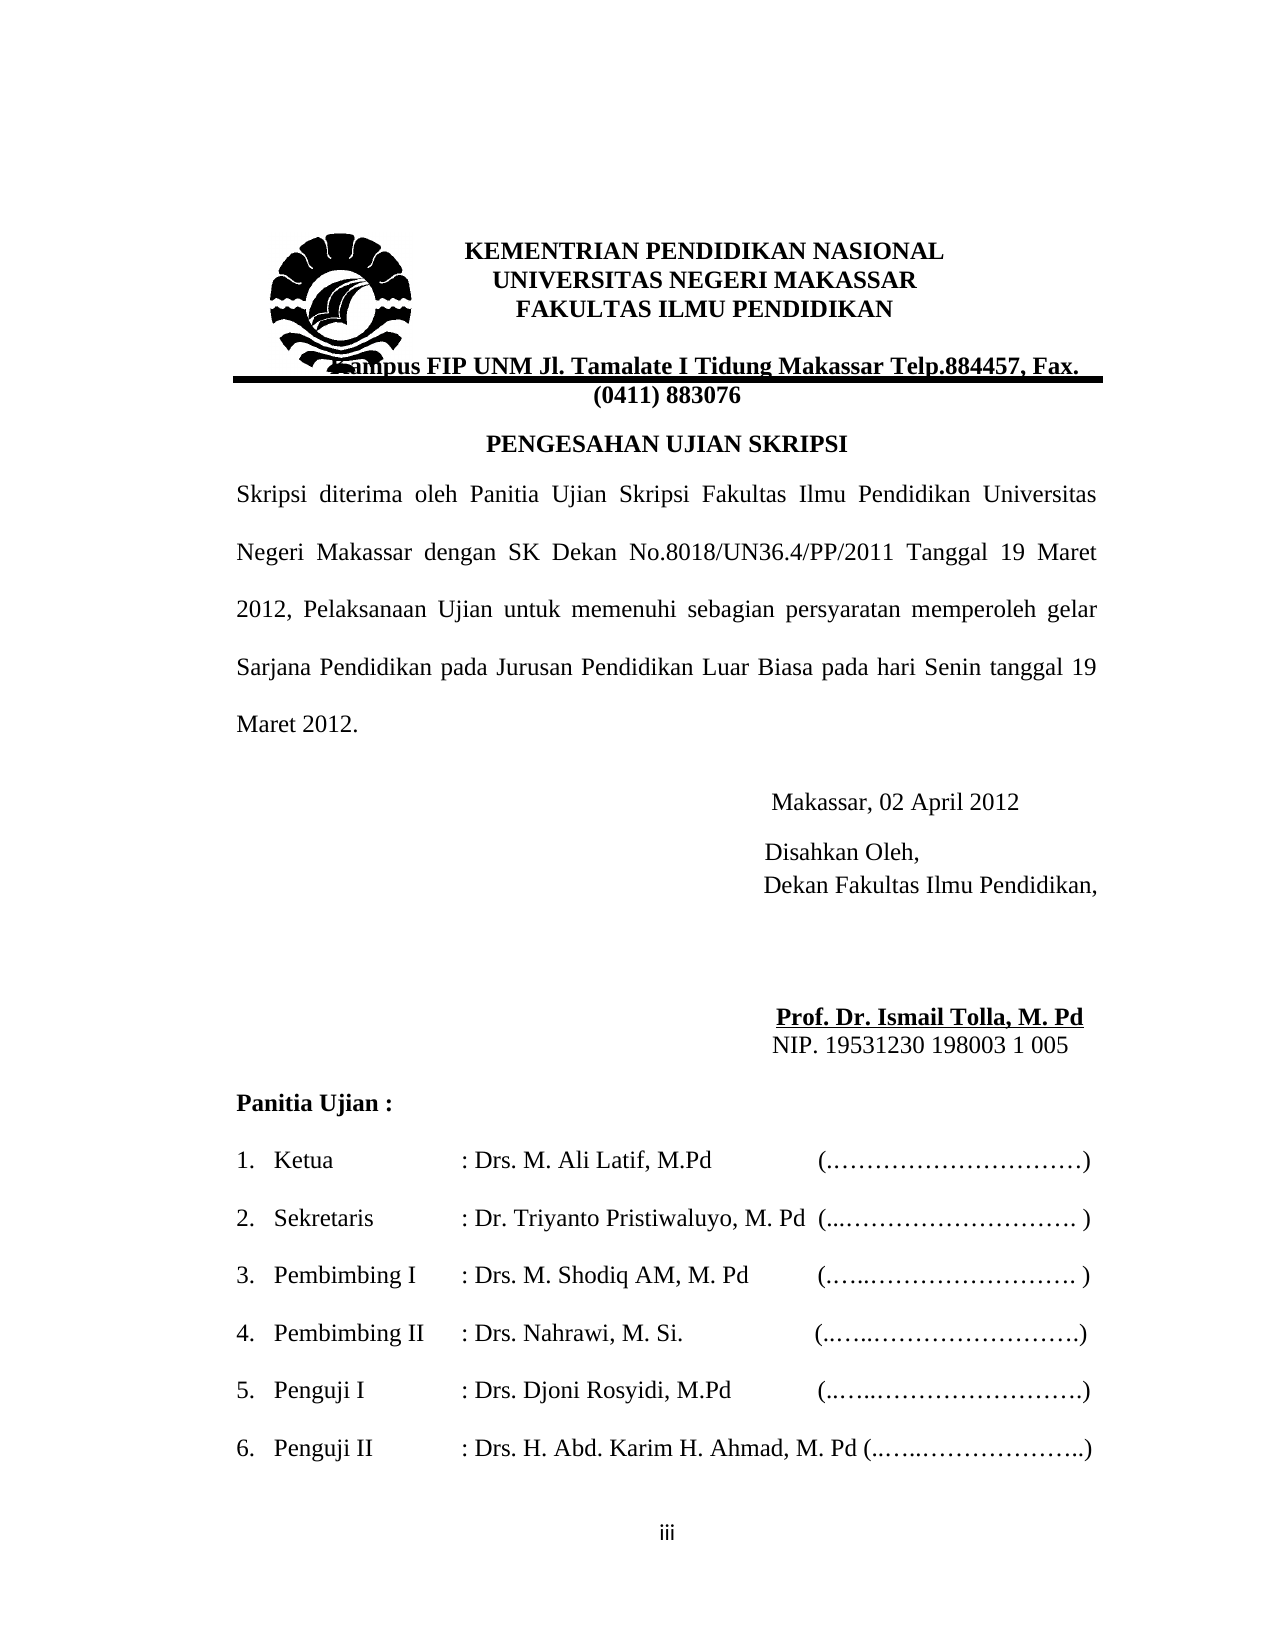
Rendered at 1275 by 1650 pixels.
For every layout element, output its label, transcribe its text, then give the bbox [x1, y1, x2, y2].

picture [268, 232, 413, 236]
list Penguji I : Drs. Djoni Rosyidi, M.Pd (..…..…………………….) [236, 1375, 1098, 1404]
text Panitia Ujian : [236, 1088, 1098, 1117]
text Disahkan Oleh, [536, 837, 1098, 866]
text Kampus FIP UNM Jl. Tamalate I Tidung Makassar Telp.884457, Fax. (0411) 883076 [236, 383, 1098, 409]
text Prof. Dr. Ismail Tolla, M. Pd [686, 1002, 1098, 1030]
text FAKULTAS ILMU PENDIDIKAN [236, 294, 1098, 322]
text Dekan Fakultas Ilmu Pendidikan, [236, 870, 1098, 899]
list Pembimbing II : Drs. Nahrawi, M. Si. (..…..…………………….) [236, 1318, 1098, 1347]
list Sekretaris : Dr. Triyanto Pristiwaluyo, M. Pd (...………………………. ) [236, 1203, 1098, 1232]
text KEMENTRIAN PENDIDIKAN NASIONAL [236, 236, 1098, 265]
text Kampus FIP UNM Jl. Tamalate I Tidung Makassar Telp.884457, Fax. (0411) 883076 [236, 351, 1098, 376]
text UNIVERSITAS NEGERI MAKASSAR [236, 265, 1098, 294]
text NIP. 19531230 198003 1 005 [611, 1030, 1098, 1059]
picture [268, 322, 413, 351]
text Skripsi diterima oleh Panitia Ujian Skripsi Fakultas Ilmu Pendidikan Universitas Negeri Makassar dengan SK Dekan No.8018/UN36.4/PP/2011 Tanggal 19 Maret 2012, Pelaksanaan Ujian untuk memenuhi sebagian persyaratan memperoleh gelar Sarjana Pendidikan pada Jurusan Pendidikan Luar Biasa pada hari Senin tanggal 19 Maret 2012. [236, 479, 1098, 738]
list Pembimbing I : Drs. M. Shodiq AM, M. Pd (.…..……………………. ) [236, 1260, 1098, 1289]
list Penguji II : Drs. H. Abd. Karim H. Ahmad, M. Pd (..…..………………..) [236, 1433, 1098, 1462]
list Ketua : Drs. M. Ali Latif, M.Pd (.…………………………) [236, 1145, 1098, 1174]
text Makassar, 02 April 2012 [611, 787, 1098, 816]
text PENGESAHAN UJIAN SKRIPSI [236, 429, 1098, 458]
